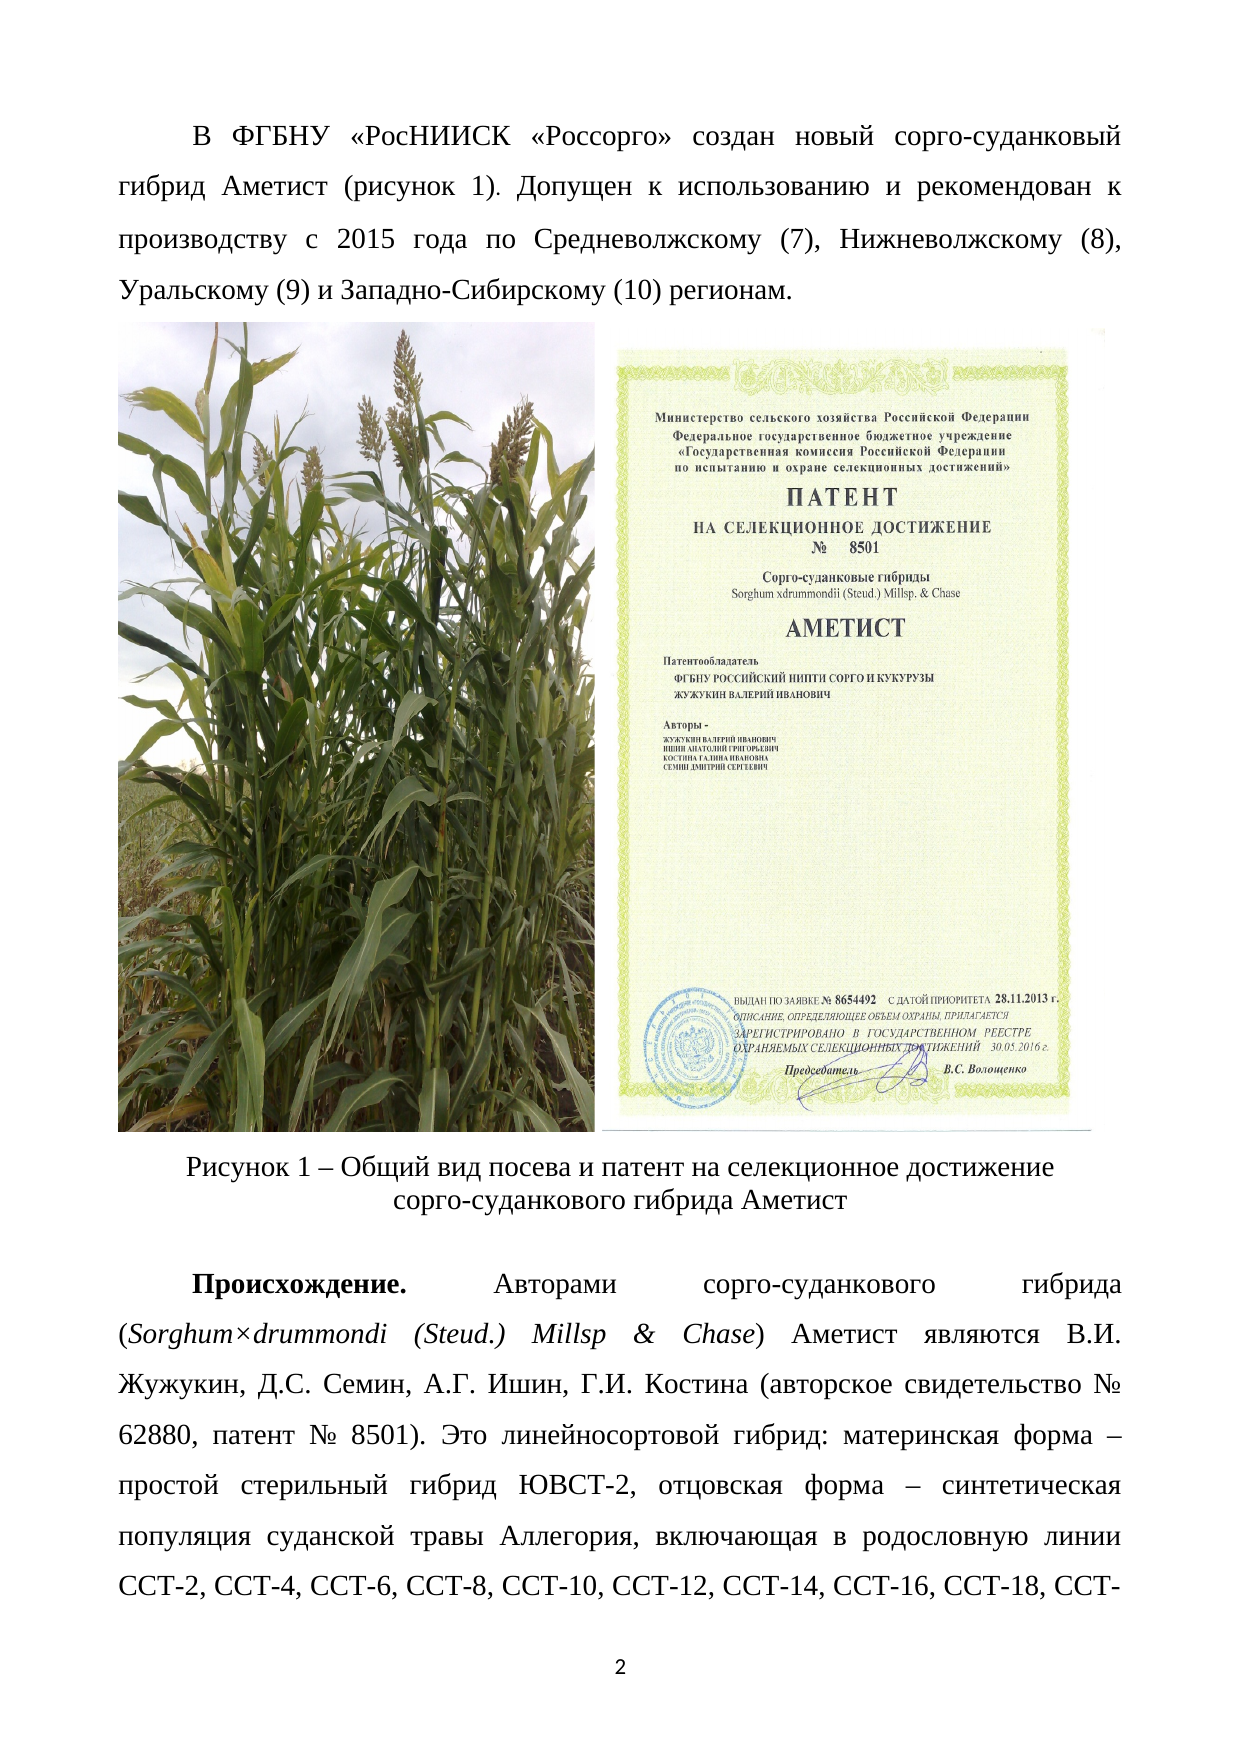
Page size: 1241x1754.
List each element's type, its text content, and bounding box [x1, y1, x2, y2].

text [118, 1266, 1122, 1601]
picture [602, 328, 1105, 1132]
text сорго-суданкового гибрида Аметист [118, 1182, 1122, 1216]
text В ФГБНУ «РосНИИСК «Россорго» создан новый сорго-суданковый гибрид Аметист (рисунок 1). Допущен к использованию и рекомендован к производству с 2015 года по Средневолжскому (7), Нижневолжскому (8), Уральскому (9) и Западно-Сибирскому (10) регионам. [118, 118, 1122, 306]
text Рисунок 1 – Общий вид посева и патент на селекционное достижение [118, 1149, 1122, 1182]
picture [118, 322, 595, 1132]
